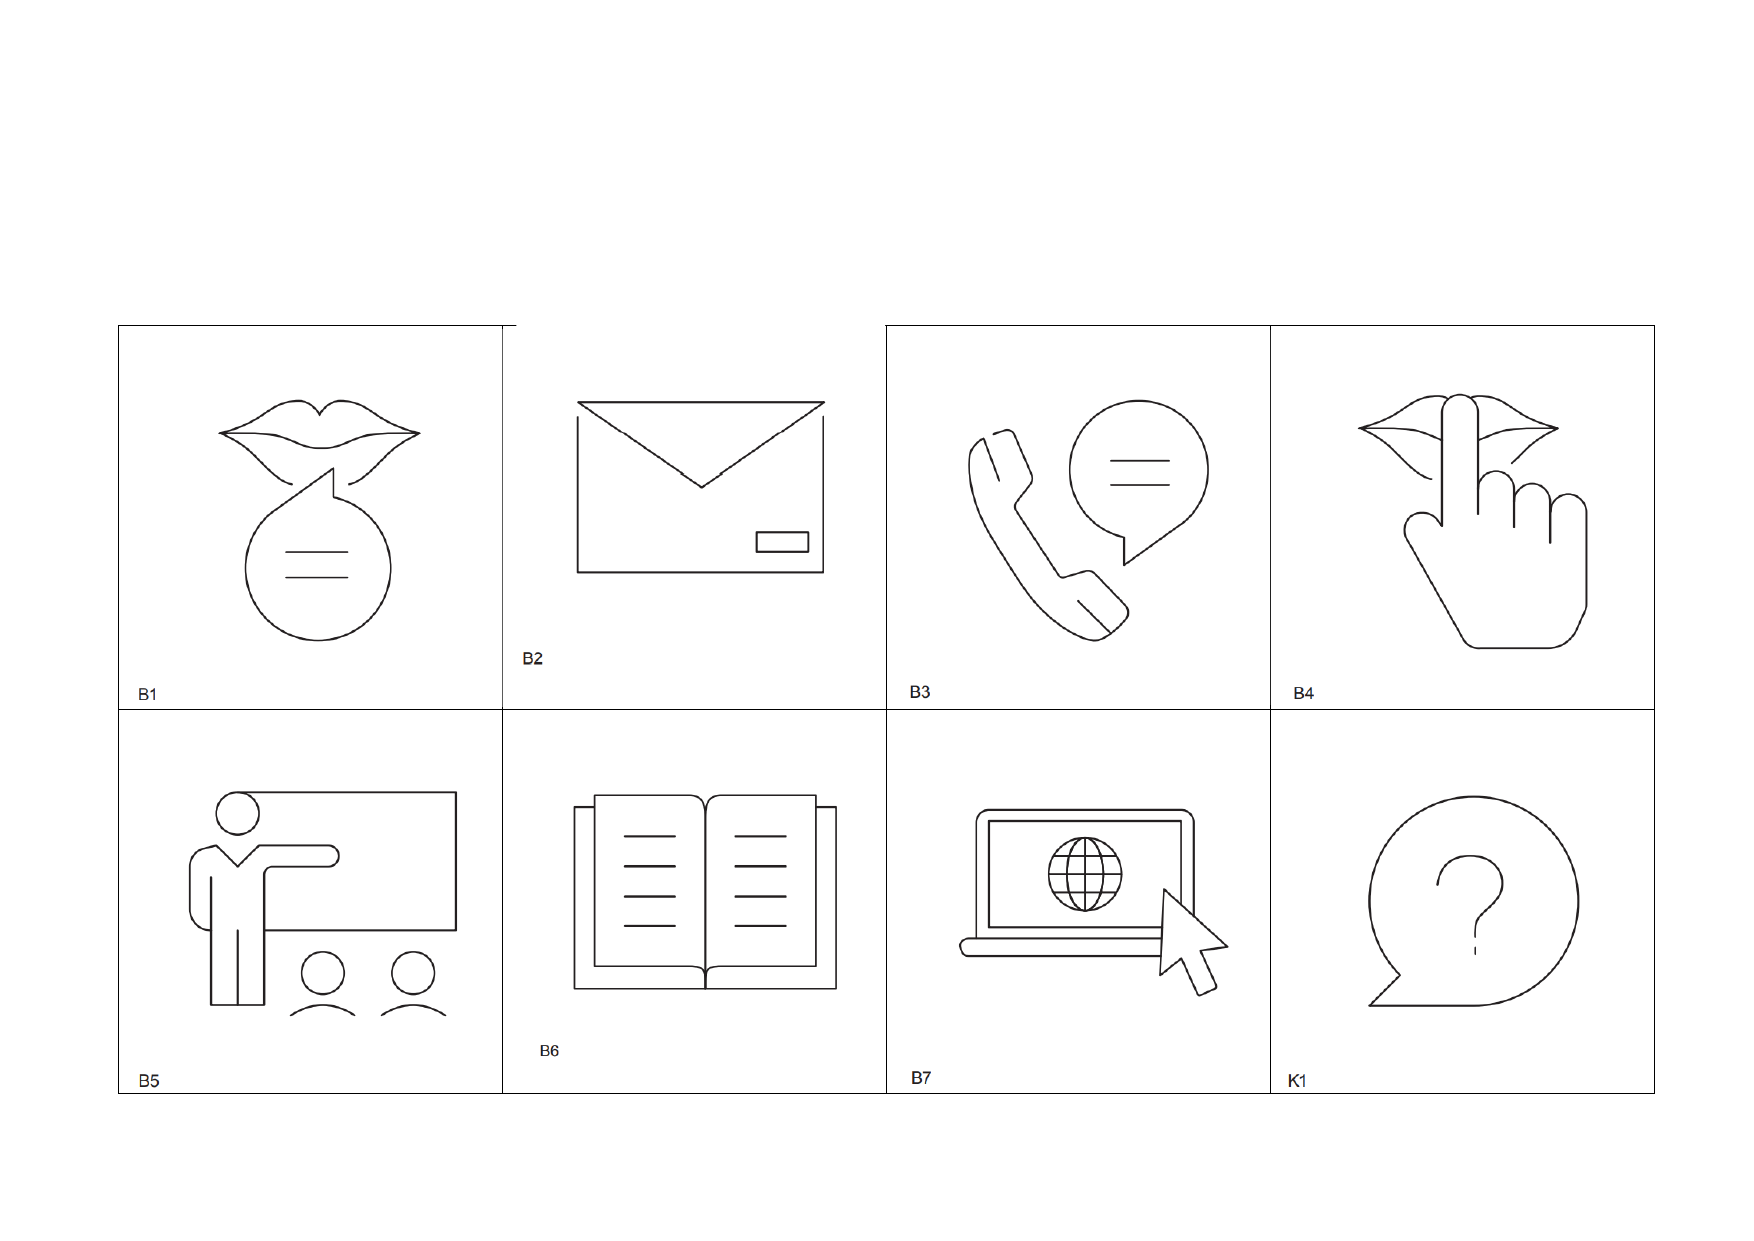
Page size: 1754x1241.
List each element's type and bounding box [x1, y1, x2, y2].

picture [1281, 332, 1648, 704]
table_header [1271, 326, 1654, 709]
picture [897, 330, 1271, 705]
picture [129, 329, 503, 707]
picture [526, 714, 886, 1063]
picture [129, 711, 500, 1092]
table_cell [119, 710, 502, 1093]
table_header [119, 326, 502, 709]
table_cell [503, 710, 886, 1093]
table_cell [1271, 710, 1654, 1093]
picture [516, 325, 886, 671]
table_cell [887, 710, 1270, 1093]
picture [897, 712, 1261, 1092]
table_header [887, 326, 1270, 709]
picture [1284, 711, 1640, 1093]
table_header [503, 326, 886, 709]
